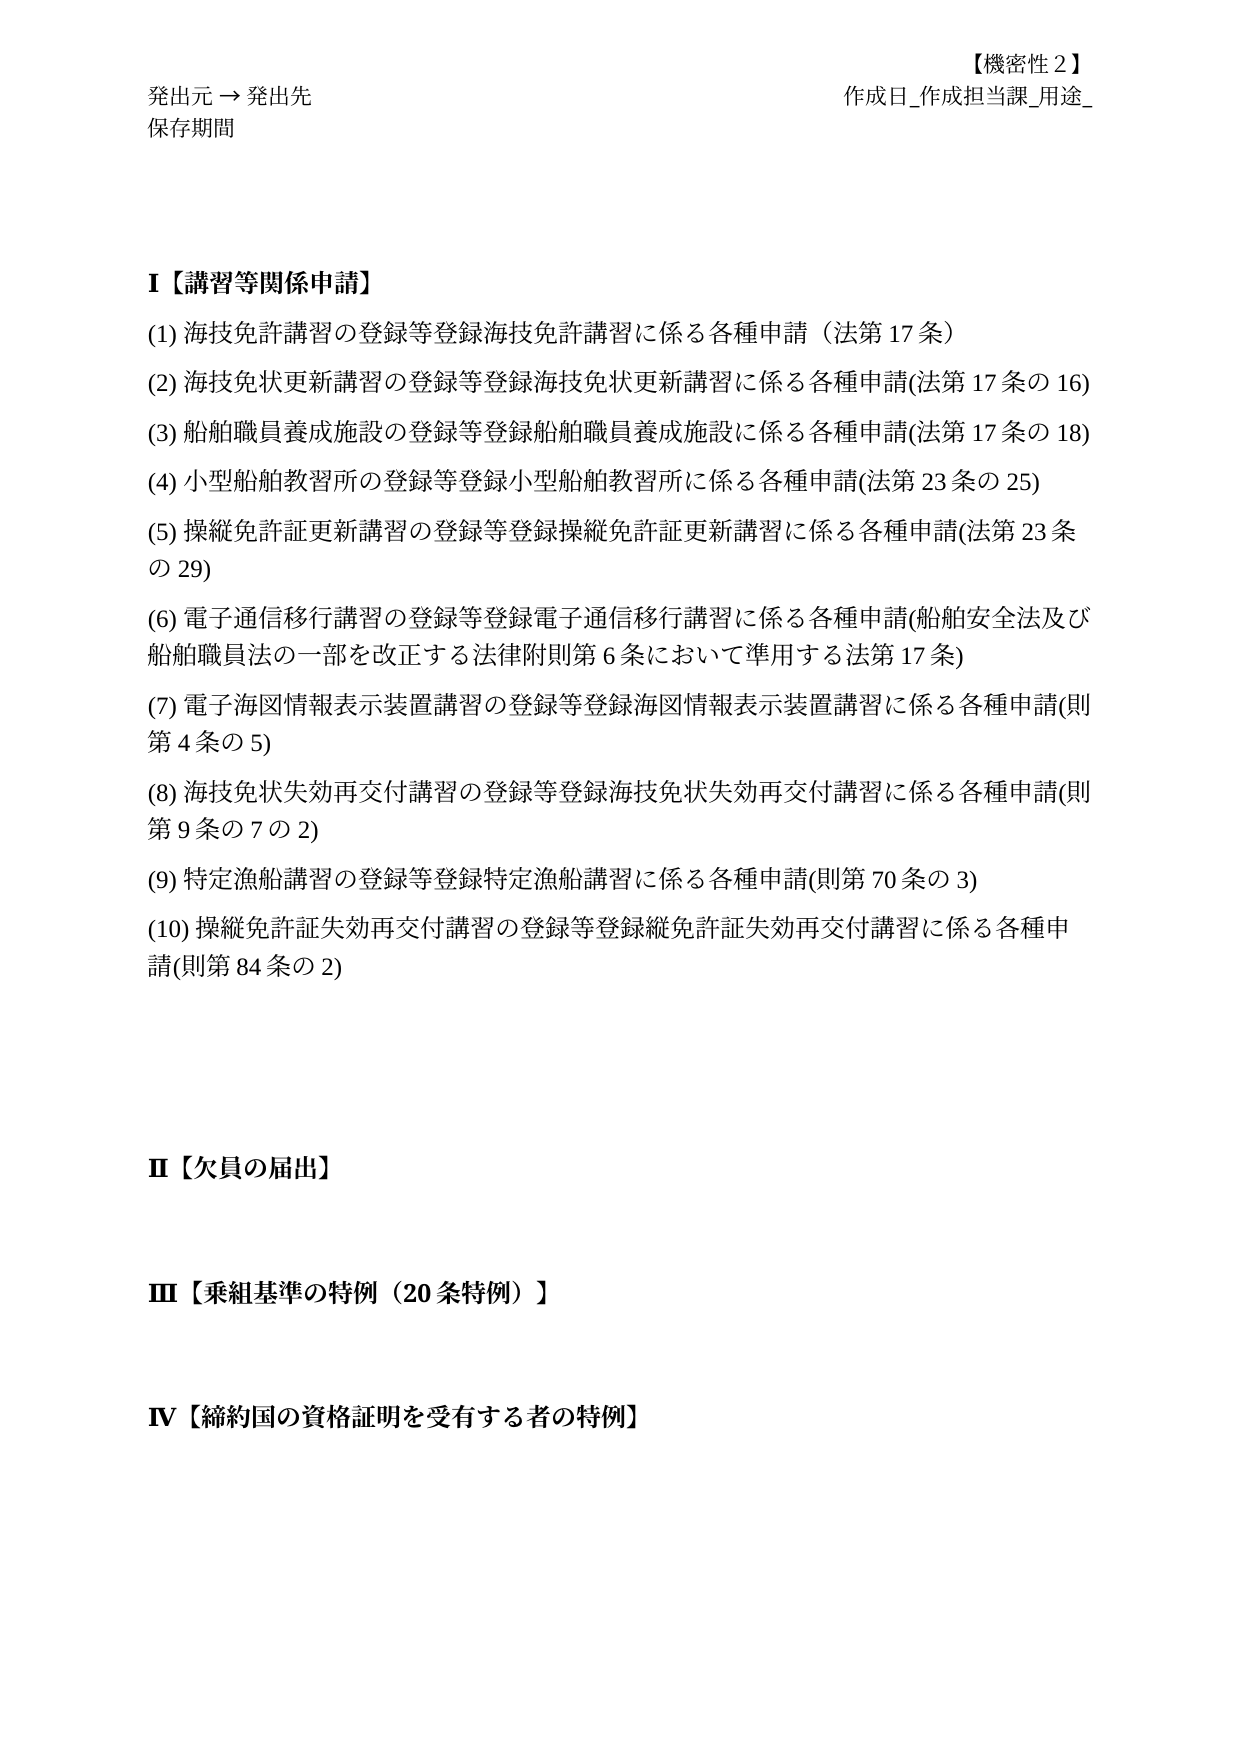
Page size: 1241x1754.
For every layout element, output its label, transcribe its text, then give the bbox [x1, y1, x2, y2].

text Ⅲ【乗組基準の特例（20条特例）】 [148, 1273, 1092, 1310]
text (6) 電子通信移行講習の登録等登録電子通信移行講習に係る各種申請(船舶安全法及び船舶職員法の一部を改正する法律附則第6条において準用する法第17条) [148, 598, 1092, 673]
text (2) 海技免状更新講習の登録等登録海技免状更新講習に係る各種申請(法第17条の16) [148, 362, 1092, 400]
text Ⅳ【締約国の資格証明を受有する者の特例】 [148, 1397, 1092, 1434]
text (3) 船舶職員養成施設の登録等登録船舶職員養成施設に係る各種申請(法第17条の18) [148, 412, 1092, 449]
text (10) 操縦免許証失効再交付講習の登録等登録縦免許証失効再交付講習に係る各種申請(則第84条の2) [148, 908, 1092, 983]
text (5) 操縦免許証更新講習の登録等登録操縦免許証更新講習に係る各種申請(法第23条の29) [148, 511, 1092, 586]
text Ⅱ【欠員の届出】 [148, 1148, 1092, 1186]
text (1) 海技免許講習の登録等登録海技免許講習に係る各種申請（法第17条） [148, 313, 1092, 350]
text (4) 小型船舶教習所の登録等登録小型船舶教習所に係る各種申請(法第23条の25) [148, 461, 1092, 499]
text Ⅰ【講習等関係申請】 [148, 263, 1092, 301]
text (9) 特定漁船講習の登録等登録特定漁船講習に係る各種申請(則第70条の3) [148, 859, 1092, 896]
text (8) 海技免状失効再交付講習の登録等登録海技免状失効再交付講習に係る各種申請(則第9条の7の2) [148, 772, 1092, 847]
text (7) 電子海図情報表示装置講習の登録等登録海図情報表示装置講習に係る各種申請(則第4条の5) [148, 685, 1092, 760]
